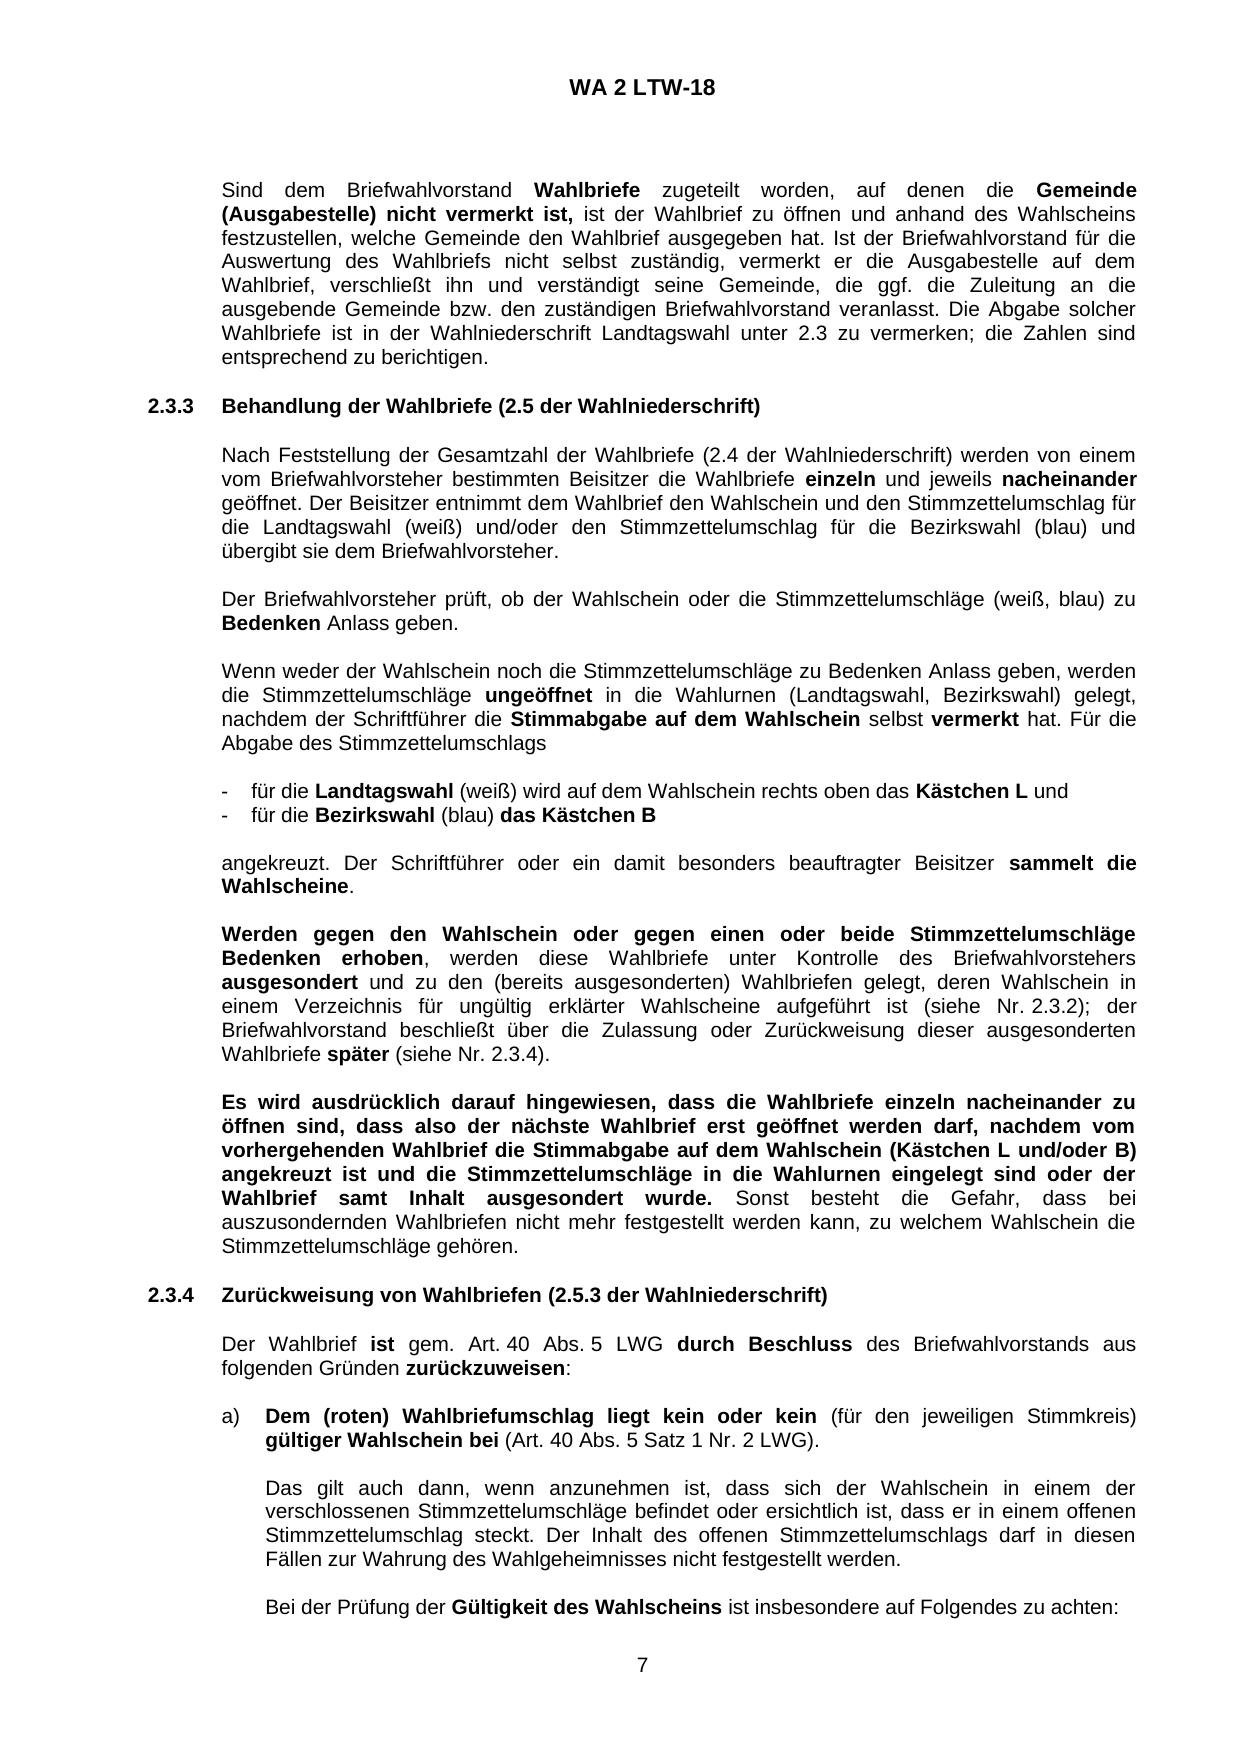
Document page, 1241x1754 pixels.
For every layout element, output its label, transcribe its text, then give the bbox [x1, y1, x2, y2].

text Werden gegen den Wahlschein oder gegen einen oder beide Stimmzettelumschläge Bedenken erhoben, werden diese Wahlbriefe unter Kontrolle des Briefwahlvorstehers ausgesondert und zu den (bereits ausgesonderten) Wahlbriefen gelegt, deren Wahlschein in einem Verzeichnis für ungültig erklärter Wahlscheine aufgeführt ist (siehe Nr. 2.3.2); der Briefwahlvorstand beschließt über die Zulassung oder Zurückweisung dieser ausgesonderten Wahlbriefe später (siehe Nr. 2.3.4). [221, 922, 1137, 1066]
text Es wird ausdrücklich darauf hingewiesen, dass die Wahlbriefe einzeln nacheinander zu öffnen sind, dass also der nächste Wahlbrief erst geöffnet werden darf, nachdem vom vorhergehenden Wahlbrief die Stimmabgabe auf dem Wahlschein (Kästchen L und/oder B) angekreuzt ist und die Stimmzettelumschläge in die Wahlurnen eingelegt sind oder der Wahlbrief samt Inhalt ausgesondert wurde. Sonst besteht die Gefahr, dass bei auszusondernden Wahlbriefen nicht mehr festgestellt werden kann, zu welchem Wahlschein die Stimmzettelumschläge gehören. [221, 1090, 1137, 1258]
text angekreuzt. Der Schriftführer oder ein damit besonders beauftragter Beisitzer sammelt die Wahlscheine. [221, 850, 1137, 898]
list für die Landtagswahl (weiß) wird auf dem Wahlschein rechts oben das Kästchen L und [221, 778, 1137, 802]
subtitle 2.3.4 Zurückweisung von Wahlbriefen (2.5.3 der Wahlniederschrift) [148, 1283, 1137, 1307]
text Wenn weder der Wahlschein noch die Stimmzettelumschläge zu Bedenken Anlass geben, werden die Stimmzettelumschläge ungeöffnet in die Wahlurnen (Landtagswahl, Bezirkswahl) gelegt, nachdem der Schriftführer die Stimmabgabe auf dem Wahlschein selbst vermerkt hat. Für die Abgabe des Stimmzettelumschlags [221, 659, 1137, 754]
text a) Dem (roten) Wahlbriefumschlag liegt kein oder kein (für den jeweiligen Stimmkreis) gültiger Wahlschein bei (Art. 40 Abs. 5 Satz 1 Nr. 2 LWG). [148, 1403, 1137, 1451]
subtitle 2.3.3 Behandlung der Wahlbriefe (2.5 der Wahlniederschrift) [148, 394, 1137, 418]
text Bei der Prüfung der Gültigkeit des Wahlscheins ist insbesondere auf Folgendes zu achten: [265, 1595, 1137, 1619]
list für die Bezirkswahl (blau) das Kästchen B [221, 802, 1137, 826]
text Nach Feststellung der Gesamtzahl der Wahlbriefe (2.4 der Wahlniederschrift) werden von einem vom Briefwahlvorsteher bestimmten Beisitzer die Wahlbriefe einzeln und jeweils nacheinander geöffnet. Der Beisitzer entnimmt dem Wahlbrief den Wahlschein und den Stimmzettelumschlag für die Landtagswahl (weiß) und/oder den Stimmzettelumschlag für die Bezirkswahl (blau) und übergibt sie dem Briefwahlvorsteher. [221, 443, 1137, 563]
text Sind dem Briefwahlvorstand Wahlbriefe zugeteilt worden, auf denen die Gemeinde (Ausgabestelle) nicht vermerkt ist, ist der Wahlbrief zu öffnen und anhand des Wahlscheins festzustellen, welche Gemeinde den Wahlbrief ausgegeben hat. Ist der Briefwahlvorstand für die Auswertung des Wahlbriefs nicht selbst zuständig, vermerkt er die Ausgabestelle auf dem Wahlbrief, verschließt ihn und verständigt seine Gemeinde, die ggf. die Zuleitung an die ausgebende Gemeinde bzw. den zuständigen Briefwahlvorstand veranlasst. Die Abgabe solcher Wahlbriefe ist in der Wahlniederschrift Landtagswahl unter 2.3 zu vermerken; die Zahlen sind entsprechend zu berichtigen. [221, 177, 1137, 369]
text Der Wahlbrief ist gem. Art. 40 Abs. 5 LWG durch Beschluss des Briefwahlvorstands aus folgenden Gründen zurückzuweisen: [221, 1332, 1137, 1379]
text Der Briefwahlvorsteher prüft, ob der Wahlschein oder die Stimmzettelumschläge (weiß, blau) zu Bedenken Anlass geben. [221, 587, 1137, 635]
text Das gilt auch dann, wenn anzunehmen ist, dass sich der Wahlschein in einem der verschlossenen Stimmzettelumschläge befindet oder ersichtlich ist, dass er in einem offenen Stimmzettelumschlag steckt. Der Inhalt des offenen Stimmzettelumschlags darf in diesen Fällen zur Wahrung des Wahlgeheimnisses nicht festgestellt werden. [265, 1475, 1137, 1571]
